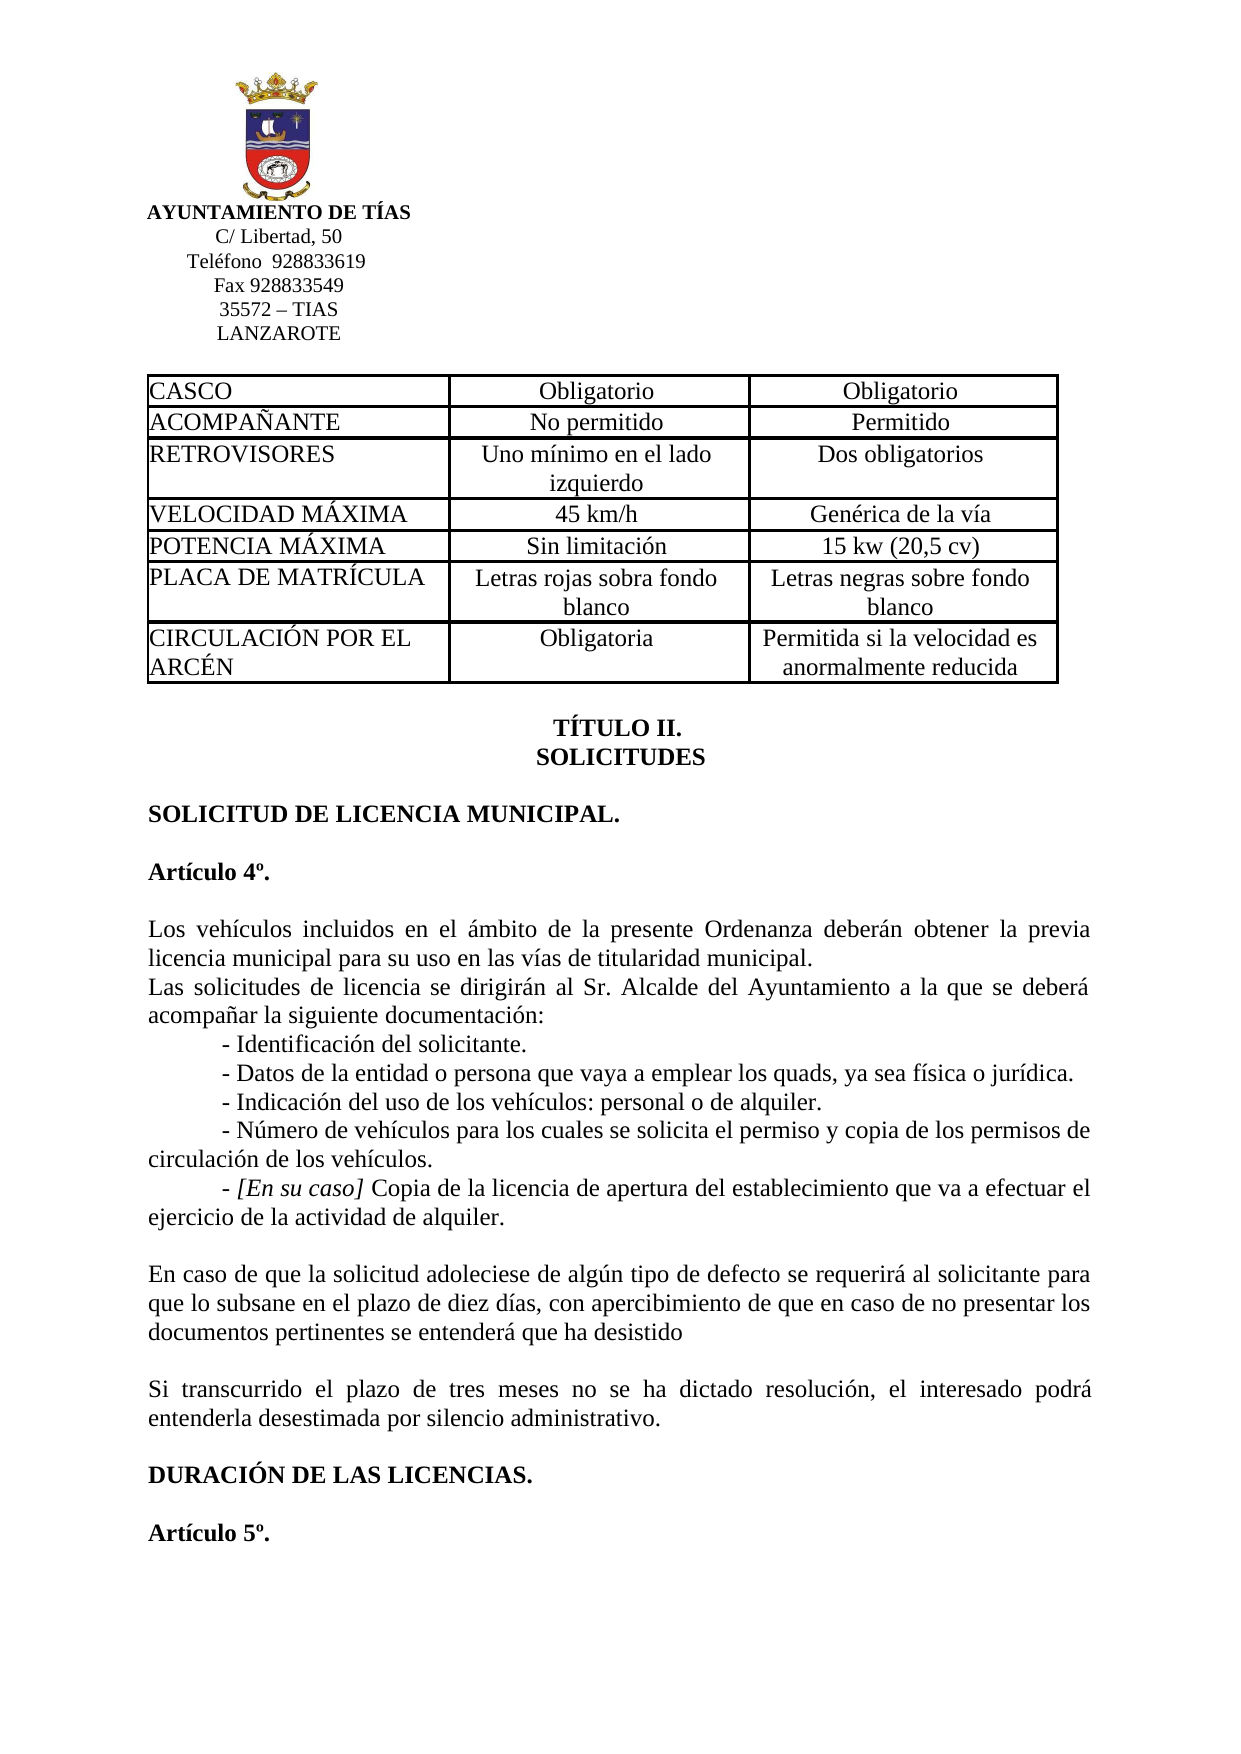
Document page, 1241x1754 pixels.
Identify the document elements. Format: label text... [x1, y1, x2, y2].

list [En su caso] Copia de la licencia de apertura del establecimiento que va a efectuar el ejercicio de la actividad de alquiler. [148, 1173, 1093, 1230]
text Las solicitudes de licencia se dirigirán al Sr. Alcalde del Ayuntamiento a la que se deberá acompañar la siguiente documentación: [148, 972, 1105, 1029]
list Identificación del solicitante. [222, 1029, 1105, 1058]
table_cell Permitido [751, 408, 1056, 436]
table_cell 15 kw (20,5 cv) [751, 532, 1056, 560]
table_cell No permitido [451, 408, 748, 436]
list Indicación del uso de los vehículos: personal o de alquiler. [222, 1087, 1105, 1115]
table_header Obligatorio [751, 377, 1056, 405]
table_cell CIRCULACIÓN POR EL ARCÉN [149, 624, 448, 681]
table_cell PLACA DE MATRÍCULA [149, 563, 448, 620]
table_cell RETROVISORES [149, 440, 448, 497]
table_header CASCO [149, 377, 448, 405]
text En caso de que la solicitud adoleciese de algún tipo de defecto se requerirá al solicitante para que lo subsane en el plazo de diez días, con apercibimiento de que en caso de no presentar los documentos pertinentes se entenderá que ha desistido [148, 1259, 1092, 1345]
table_cell Dos obligatorios [751, 440, 1056, 497]
table_cell Letras rojas sobra fondo blanco [451, 563, 748, 620]
picture [235, 72, 318, 201]
list Datos de la entidad o persona que vaya a emplear los quads, ya sea física o jurídica. [222, 1058, 1105, 1087]
table_cell 45 km/h [451, 500, 748, 528]
table_cell Uno mínimo en el lado izquierdo [451, 440, 748, 497]
table_cell Sin limitación [451, 532, 748, 560]
list Número de vehículos para los cuales se solicita el permiso y copia de los permisos de circulación de los vehículos. [148, 1115, 1093, 1173]
table_cell Genérica de la vía [751, 500, 1056, 528]
text Los vehículos incluidos en el ámbito de la presente Ordenanza deberán obtener la previa licencia municipal para su uso en las vías de titularidad municipal. [148, 914, 1105, 972]
text DURACIÓN DE LAS LICENCIAS. [148, 1460, 1105, 1489]
table_cell Permitida si la velocidad es anormalmente reducida [751, 624, 1056, 681]
text SOLICITUD DE LICENCIA MUNICIPAL. [148, 799, 1105, 828]
text Si transcurrido el plazo de tres meses no se ha dictado resolución, el interesado podrá entenderla desestimada por silencio administrativo. [148, 1374, 1092, 1432]
text Artículo 4º. [148, 857, 1105, 885]
table_cell Obligatoria [451, 624, 748, 681]
table_cell ACOMPAÑANTE [149, 408, 448, 436]
table_header Obligatorio [451, 377, 748, 405]
table_cell Letras negras sobre fondo blanco [751, 563, 1056, 620]
text TÍTULO II. SOLICITUDES [528, 713, 707, 770]
table_cell VELOCIDAD MÁXIMA [149, 500, 448, 528]
text Artículo 5º. [148, 1518, 1105, 1547]
table_cell POTENCIA MÁXIMA [149, 532, 448, 560]
